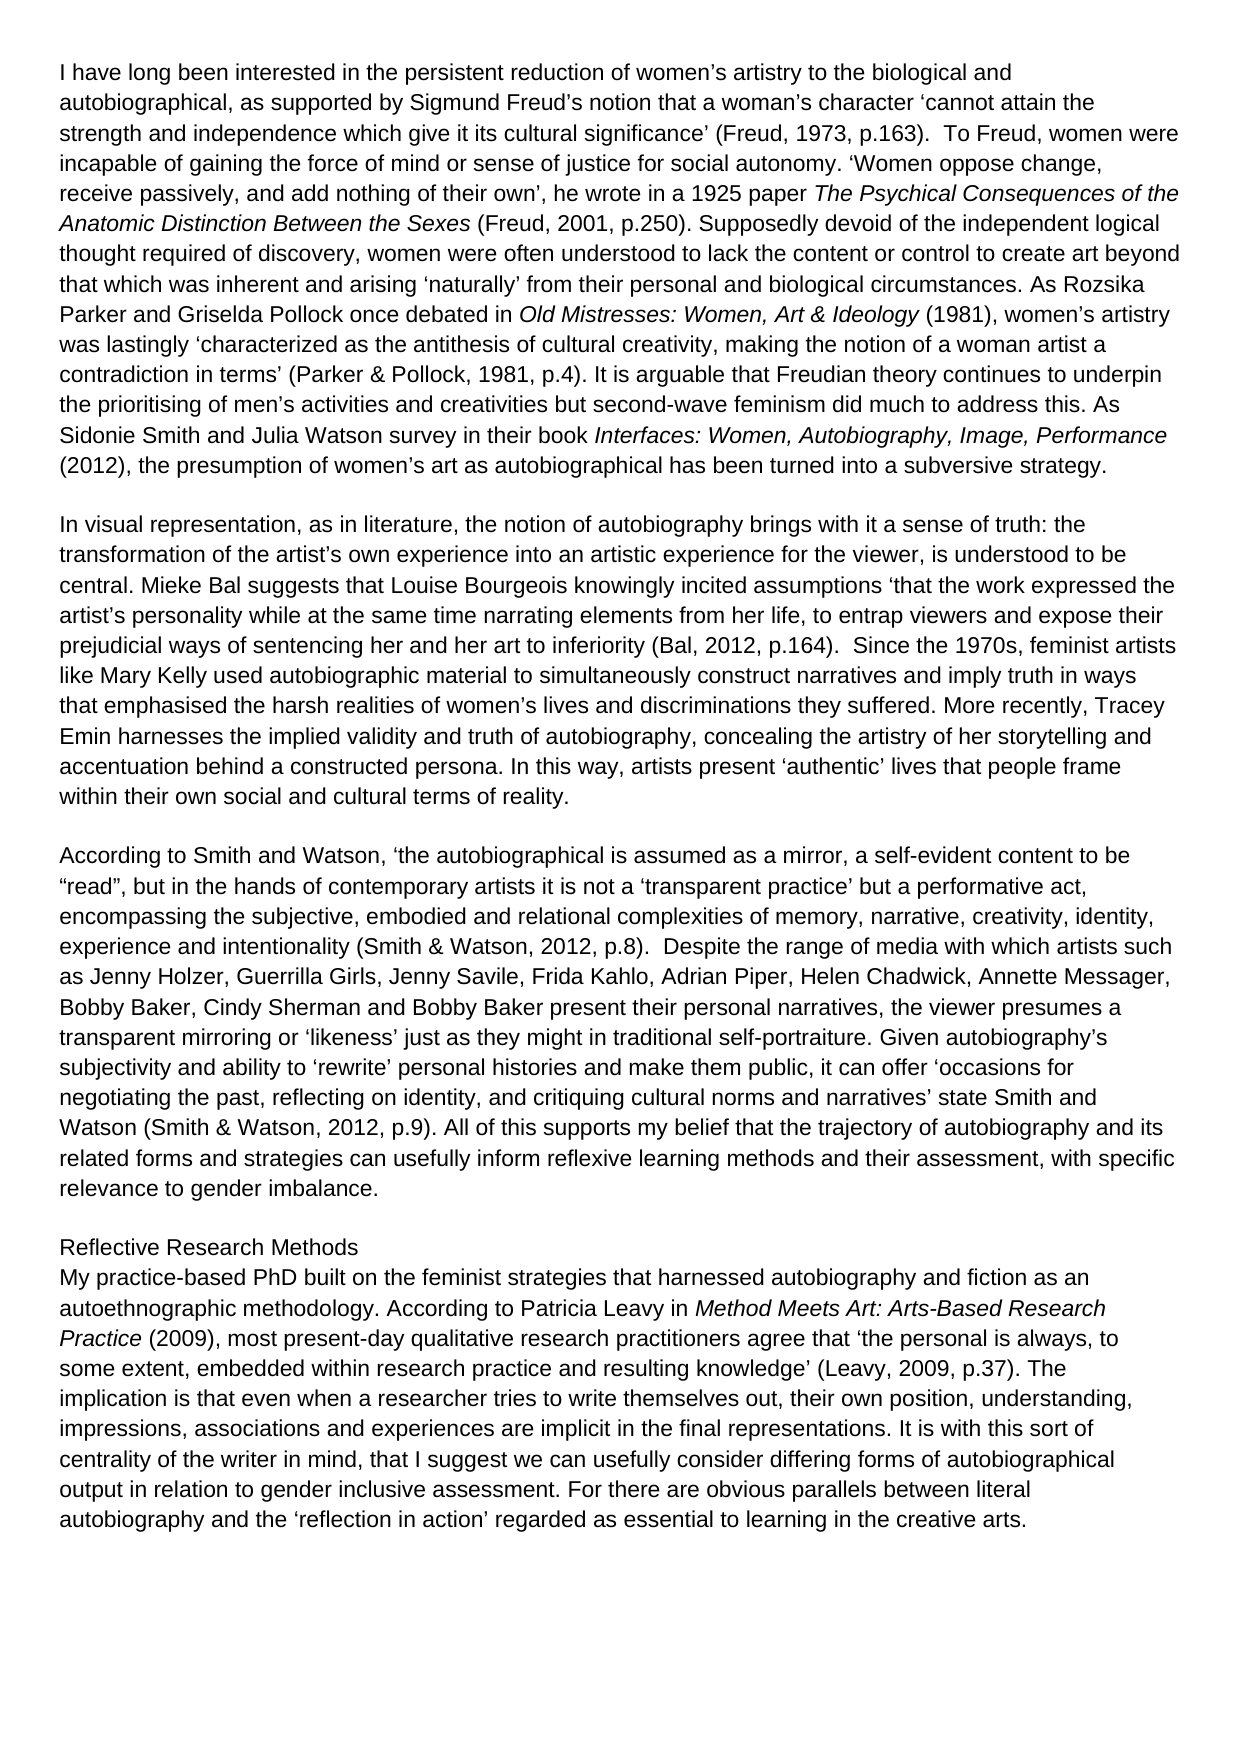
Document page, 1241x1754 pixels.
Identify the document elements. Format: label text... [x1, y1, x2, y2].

text My practice-based PhD built on the feminist strategies that harnessed autobiography and fiction as an autoethnographic methodology. According to Patricia Leavy in Method Meets Art: Arts-Based Research Practice (2009), most present-day qualitative research practitioners agree that ‘the personal is always, to some extent, embedded within research practice and resulting knowledge’ (Leavy, 2009, p.37). The implication is that even when a researcher tries to write themselves out, their own position, understanding, impressions, associations and experiences are implicit in the final representations. It is with this sort of centrality of the writer in mind, that I suggest we can usefully consider differing forms of autobiographical output in relation to gender inclusive assessment. For there are obvious parallels between literal autobiography and the ‘reflection in action’ regarded as essential to learning in the creative arts. [59, 1264, 1181, 1532]
text I have long been interested in the persistent reduction of women’s artistry to the biological and autobiographical, as supported by Sigmund Freud’s notion that a woman’s character ‘cannot attain the strength and independence which give it its cultural significance’ (Freud, 1973, p.163). To Freud, women were incapable of gaining the force of mind or sense of justice for social autonomy. ‘Women oppose change, receive passively, and add nothing of their own’, he wrote in a 1925 paper The Psychical Consequences of the Anatomic Distinction Between the Sexes (Freud, 2001, p.250). Supposedly devoid of the independent logical thought required of discovery, women were often understood to lack the content or control to create art beyond that which was inherent and arising ‘naturally’ from their personal and biological circumstances. As Rozsika Parker and Griselda Pollock once debated in Old Mistresses: Women, Art & Ideology (1981), women’s artistry was lastingly ‘characterized as the antithesis of cultural creativity, making the notion of a woman artist a contradiction in terms’ (Parker & Pollock, 1981, p.4). It is arguable that Freudian theory continues to underpin the prioritising of men’s activities and creativities but second-wave feminism did much to address this. As Sidonie Smith and Julia Watson survey in their book Interfaces: Women, Autobiography, Image, Performance (2012), the presumption of women’s art as autobiographical has been turned into a subversive strategy. [59, 59, 1181, 478]
text Reflective Research Methods [59, 1234, 1181, 1260]
text In visual representation, as in literature, the notion of autobiography brings with it a sense of truth: the transformation of the artist’s own experience into an artistic experience for the viewer, is understood to be central. Mieke Bal suggests that Louise Bourgeois knowingly incited assumptions ‘that the work expressed the artist’s personality while at the same time narrating elements from her life, to entrap viewers and expose their prejudicial ways of sentencing her and her art to inferiority (Bal, 2012, p.164). Since the 1970s, feminist artists like Mary Kelly used autobiographic material to simultaneously construct narratives and imply truth in ways that emphasised the harsh realities of women’s lives and discriminations they suffered. More recently, Tracey Emin harnesses the implied validity and truth of autobiography, concealing the artistry of her storytelling and accentuation behind a constructed persona. In this way, artists present ‘authentic’ lives that people frame within their own social and cultural terms of reality. [59, 511, 1181, 809]
text According to Smith and Watson, ‘the autobiographical is assumed as a mirror, a self-evident content to be “read”, but in the hands of contemporary artists it is not a ‘transparent practice’ but a performative act, encompassing the subjective, embodied and relational complexities of memory, narrative, creativity, identity, experience and intentionality (Smith & Watson, 2012, p.8). Despite the range of media with which artists such as Jenny Holzer, Guerrilla Girls, Jenny Savile, Frida Kahlo, Adrian Piper, Helen Chadwick, Annette Messager, Bobby Baker, Cindy Sherman and Bobby Baker present their personal narratives, the viewer presumes a transparent mirroring or ‘likeness’ just as they might in traditional self-portraiture. Given autobiography’s subjectivity and ability to ‘rewrite’ personal histories and make them public, it can offer ‘occasions for negotiating the past, reflecting on identity, and critiquing cultural norms and narratives’ state Smith and Watson (Smith & Watson, 2012, p.9). All of this supports my belief that the trajectory of autobiography and its related forms and strategies can usefully inform reflexive learning methods and their assessment, with specific relevance to gender imbalance. [59, 842, 1181, 1201]
